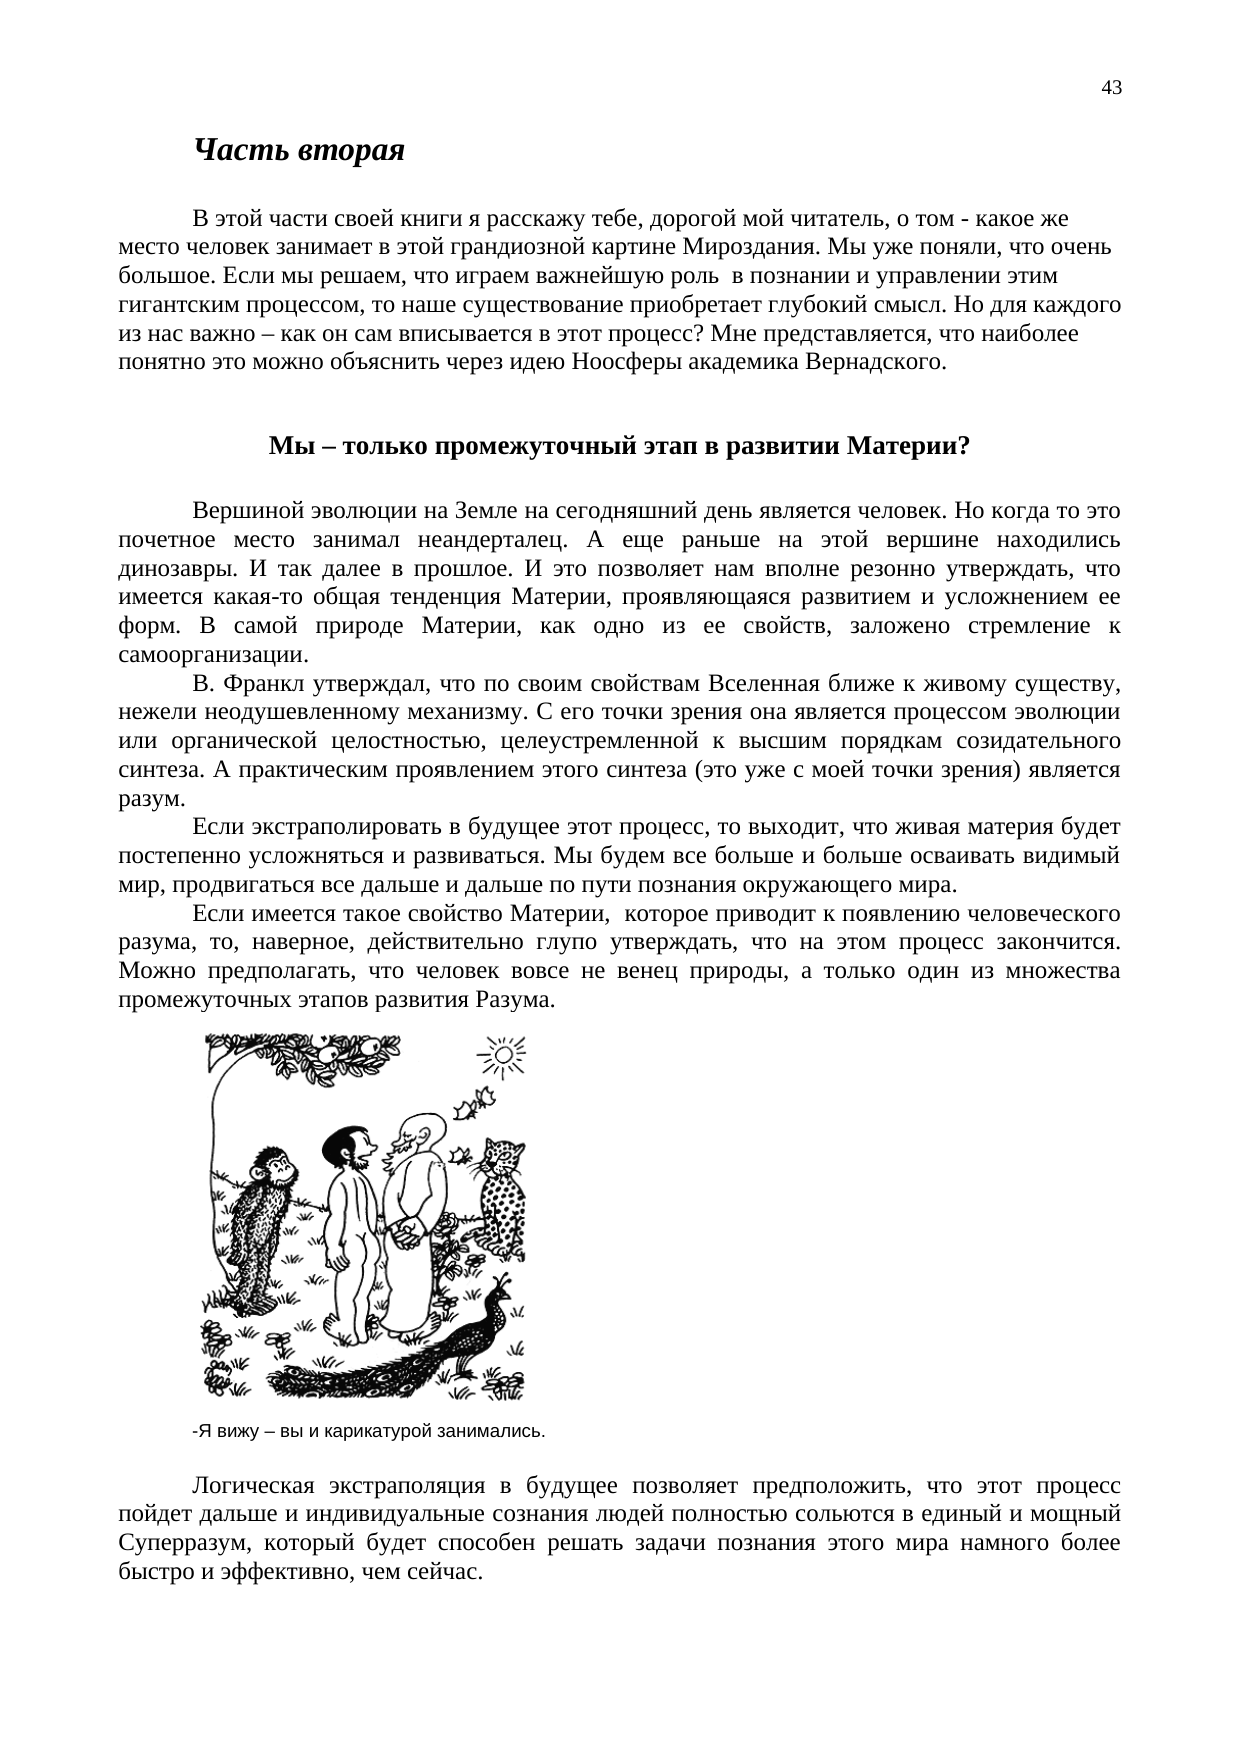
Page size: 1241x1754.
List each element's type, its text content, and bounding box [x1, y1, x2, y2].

text Если экстраполировать в будущее этот процесс, то выходит, что живая материя будет постепенно усложняться и развиваться. Мы будем все больше и больше осваивать видимый мир, продвигаться все дальше и дальше по пути познания окружающего мира. [118, 811, 1122, 898]
text Если имеется такое свойство Материи, которое приводит к появлению человеческого разума, то, наверное, действительно глупо утверждать, что на этом процесс закончится. Можно предполагать, что человек вовсе не венец природы, а только один из множества промежуточных этапов развития Разума. [118, 898, 1122, 1013]
picture [192, 1012, 539, 1420]
text Часть вторая [118, 129, 1122, 168]
subtitle Мы – только промежуточный этап в развитии Материи? [118, 429, 1122, 460]
text -Я вижу – вы и карикатурой занимались. [118, 1419, 1122, 1441]
text В этой части своей книги я расскажу тебе, дорогой мой читатель, о том - какое же место человек занимает в этой грандиозной картине Мироздания. Мы уже поняли, что очень большое. Если мы решаем, что играем важнейшую роль в познании и управлении этим гигантским процессом, то наше существование приобретает глубокий смысл. Но для каждого из нас важно – как он сам вписывается в этот процесс? Мне представляется, что наиболее понятно это можно объяснить через идею Ноосферы академика Вернадского. [118, 203, 1122, 375]
text Вершиной эволюции на Земле на сегодняшний день является человек. Но когда то это почетное место занимал неандерталец. А еще раньше на этой вершине находились динозавры. И так далее в прошлое. И это позволяет нам вполне резонно утверждать, что имеется какая-то общая тенденция Материи, проявляющаяся развитием и усложнением ее форм. В самой природе Материи, как одно из ее свойств, заложено стремление к самоорганизации. [118, 495, 1122, 668]
text В. Франкл утверждал, что по своим свойствам Вселенная ближе к живому существу, нежели неодушевленному механизму. С его точки зрения она является процессом эволюции или органической целостностью, целеустремленной к высшим порядкам созидательного синтеза. А практическим проявлением этого синтеза (это уже с моей точки зрения) является разум. [118, 668, 1122, 811]
text Логическая экстраполяция в будущее позволяет предположить, что этот процесс пойдет дальше и индивидуальные сознания людей полностью сольются в единый и мощный Суперразум, который будет способен решать задачи познания этого мира намного более быстро и эффективно, чем сейчас. [118, 1470, 1122, 1585]
